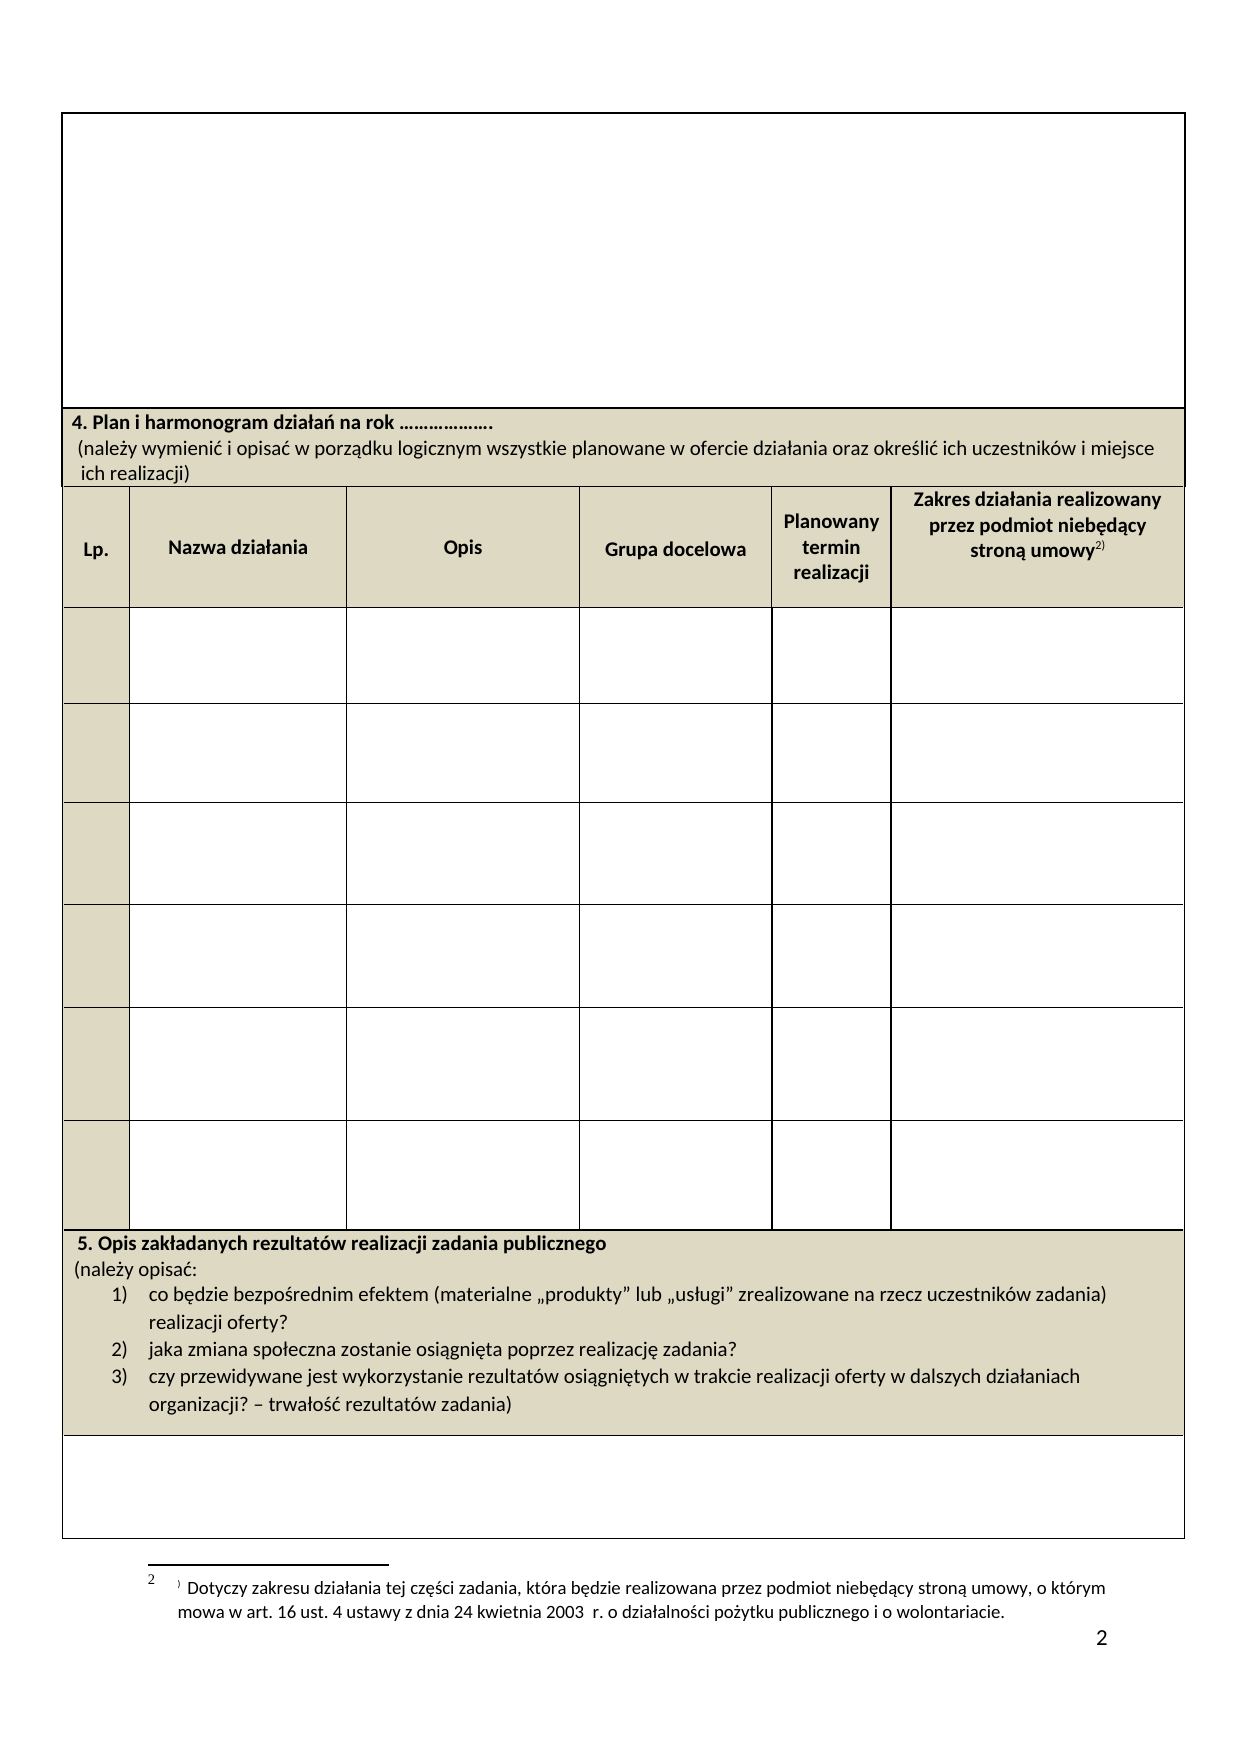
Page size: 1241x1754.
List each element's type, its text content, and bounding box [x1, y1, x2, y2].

table_cell Zakres działania realizowany przez podmiot niebędący stroną umowy) [892, 486, 1184, 607]
table_cell [130, 664, 346, 703]
table_cell [892, 1120, 1184, 1229]
table_cell [347, 1008, 579, 1120]
table_cell [892, 1007, 1184, 1120]
table_cell [130, 905, 346, 1007]
table_cell [347, 608, 579, 664]
table_cell [580, 905, 771, 1007]
table_cell 5. Opis zakładanych rezultatów realizacji zadania publicznego (należy opisać: co będzie bezpośrednim efektem (materialne „produkty” lub „usługi” zrealizowane na rzecz uczestników zadania) realizacji oferty? jaka zmiana społeczna zostanie osiągnięta poprzez realizację zadania? czy przewidywane jest wykorzystanie rezultatów osiągniętych w trakcie realizacji oferty w dalszych działaniach organizacji? – trwałość rezultatów zadania) [63, 1229, 1184, 1435]
table_cell [347, 803, 579, 904]
table_cell [63, 1435, 1184, 1538]
table_cell [892, 607, 1184, 664]
table_cell [580, 1121, 771, 1229]
table_cell [892, 664, 1184, 703]
table_cell [130, 803, 346, 904]
table_cell [773, 803, 890, 904]
table_cell [130, 704, 346, 802]
table_cell [580, 704, 771, 802]
table_cell [347, 1121, 579, 1229]
table_cell [773, 1008, 890, 1120]
table_cell [773, 704, 890, 802]
table_cell [63, 664, 129, 703]
table_cell [580, 608, 771, 664]
table_cell Nazwa działania [130, 487, 346, 607]
table_cell 4. Plan i harmonogram działań na rok ………………. (należy wymienić i opisać w porządku logicznym wszystkie planowane w ofercie działania oraz określić ich uczestników i miejsce ich realizacji) [63, 409, 1184, 486]
table_cell Lp. [63, 535, 129, 607]
table_cell Planowany termin realizacji [772, 487, 890, 607]
table_cell [347, 704, 579, 802]
table_cell [63, 608, 129, 664]
table_cell [580, 1008, 771, 1120]
table_cell Grupa docelowa [580, 535, 771, 607]
table_cell [63, 803, 129, 904]
table_cell [773, 1121, 890, 1229]
table_cell [130, 1121, 346, 1229]
table_cell [773, 608, 890, 703]
table_cell [63, 704, 129, 802]
table_cell [580, 803, 771, 904]
table_cell Opis [347, 487, 579, 607]
table_cell [347, 905, 579, 1007]
table_cell [580, 664, 771, 703]
table_cell [63, 114, 1184, 407]
table_cell [773, 905, 890, 1007]
table_cell [892, 703, 1184, 802]
table_cell [892, 802, 1184, 904]
table_cell [63, 905, 129, 1007]
table_cell [130, 608, 346, 664]
table_cell [347, 664, 579, 703]
table_cell [63, 1008, 129, 1120]
table_cell [892, 904, 1184, 1007]
table_cell [63, 487, 129, 535]
table_cell [63, 1121, 129, 1229]
table_cell [130, 1008, 346, 1120]
table_cell [580, 487, 771, 535]
